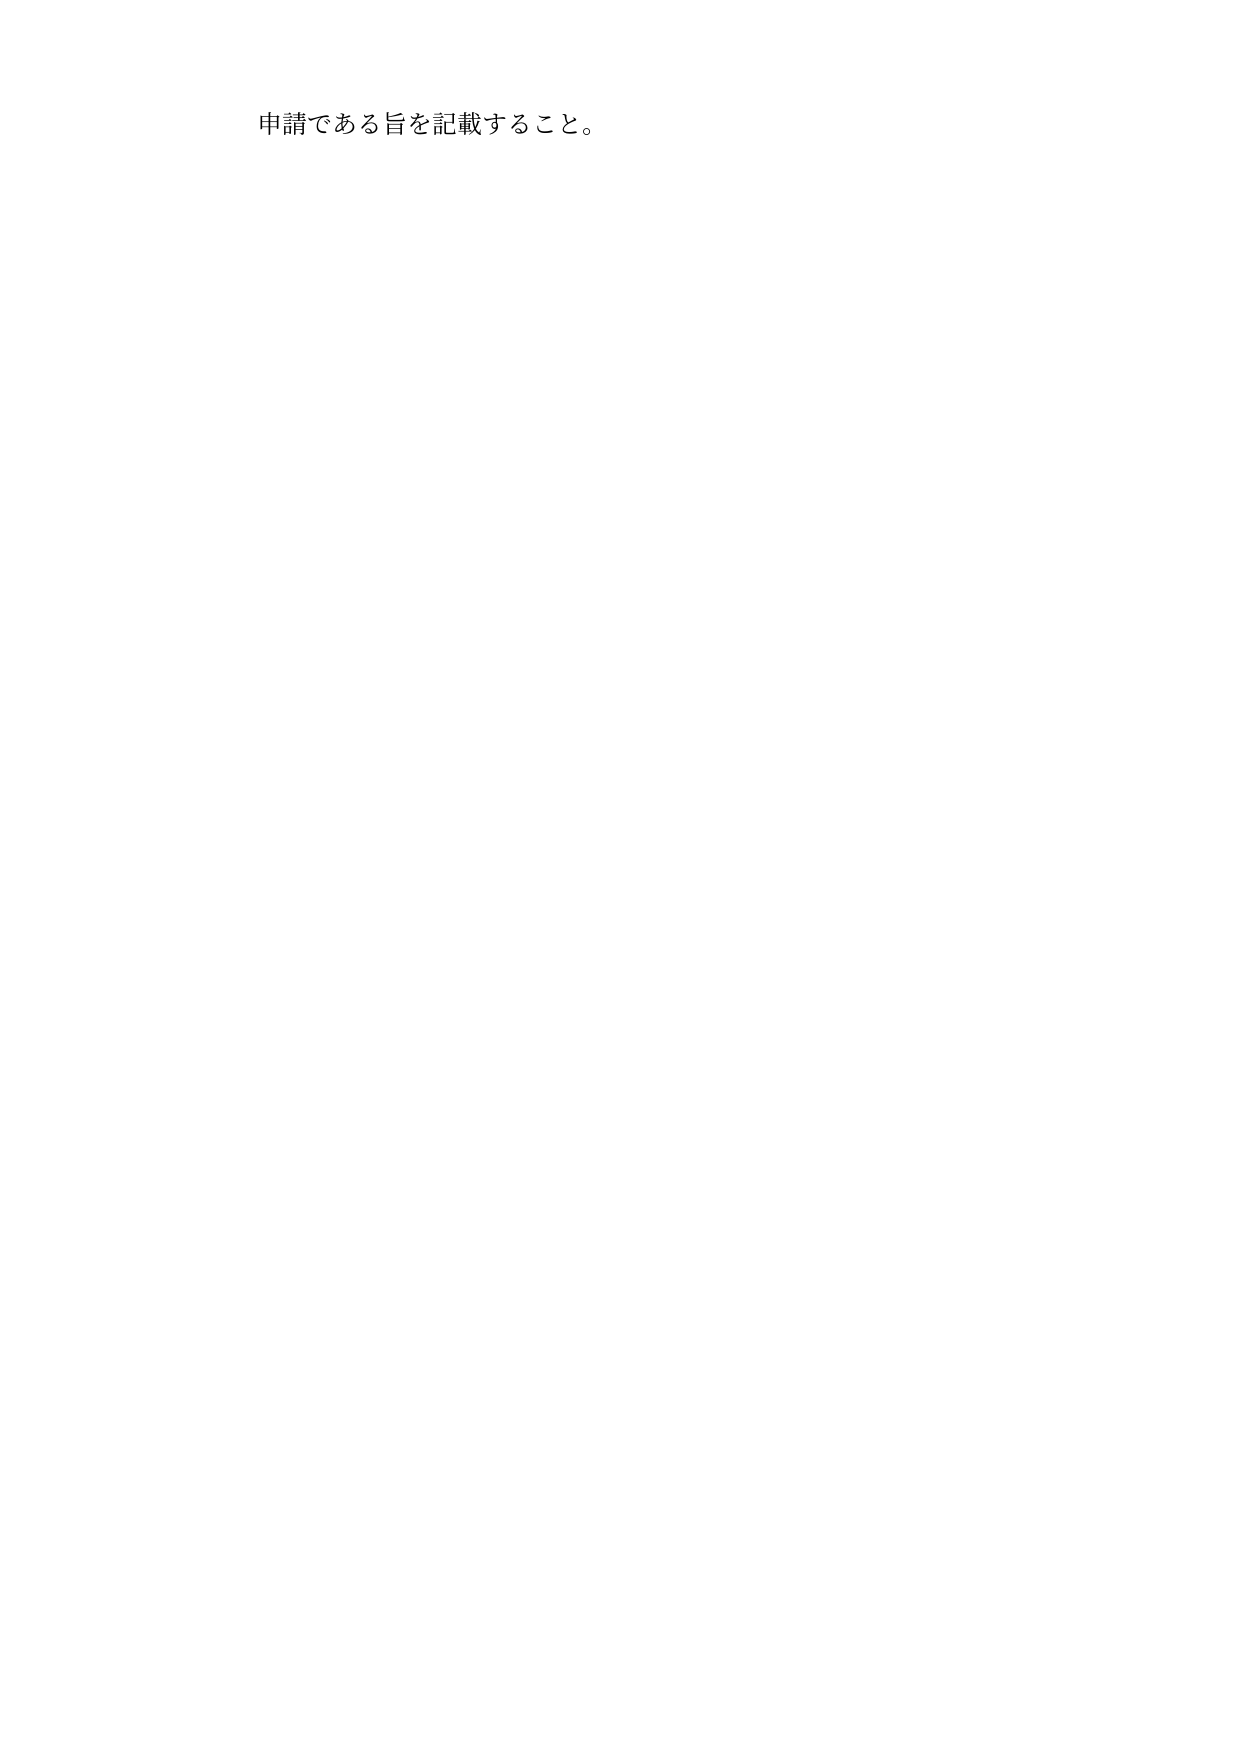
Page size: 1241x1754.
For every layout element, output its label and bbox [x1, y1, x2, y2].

text [208, 89, 1133, 157]
